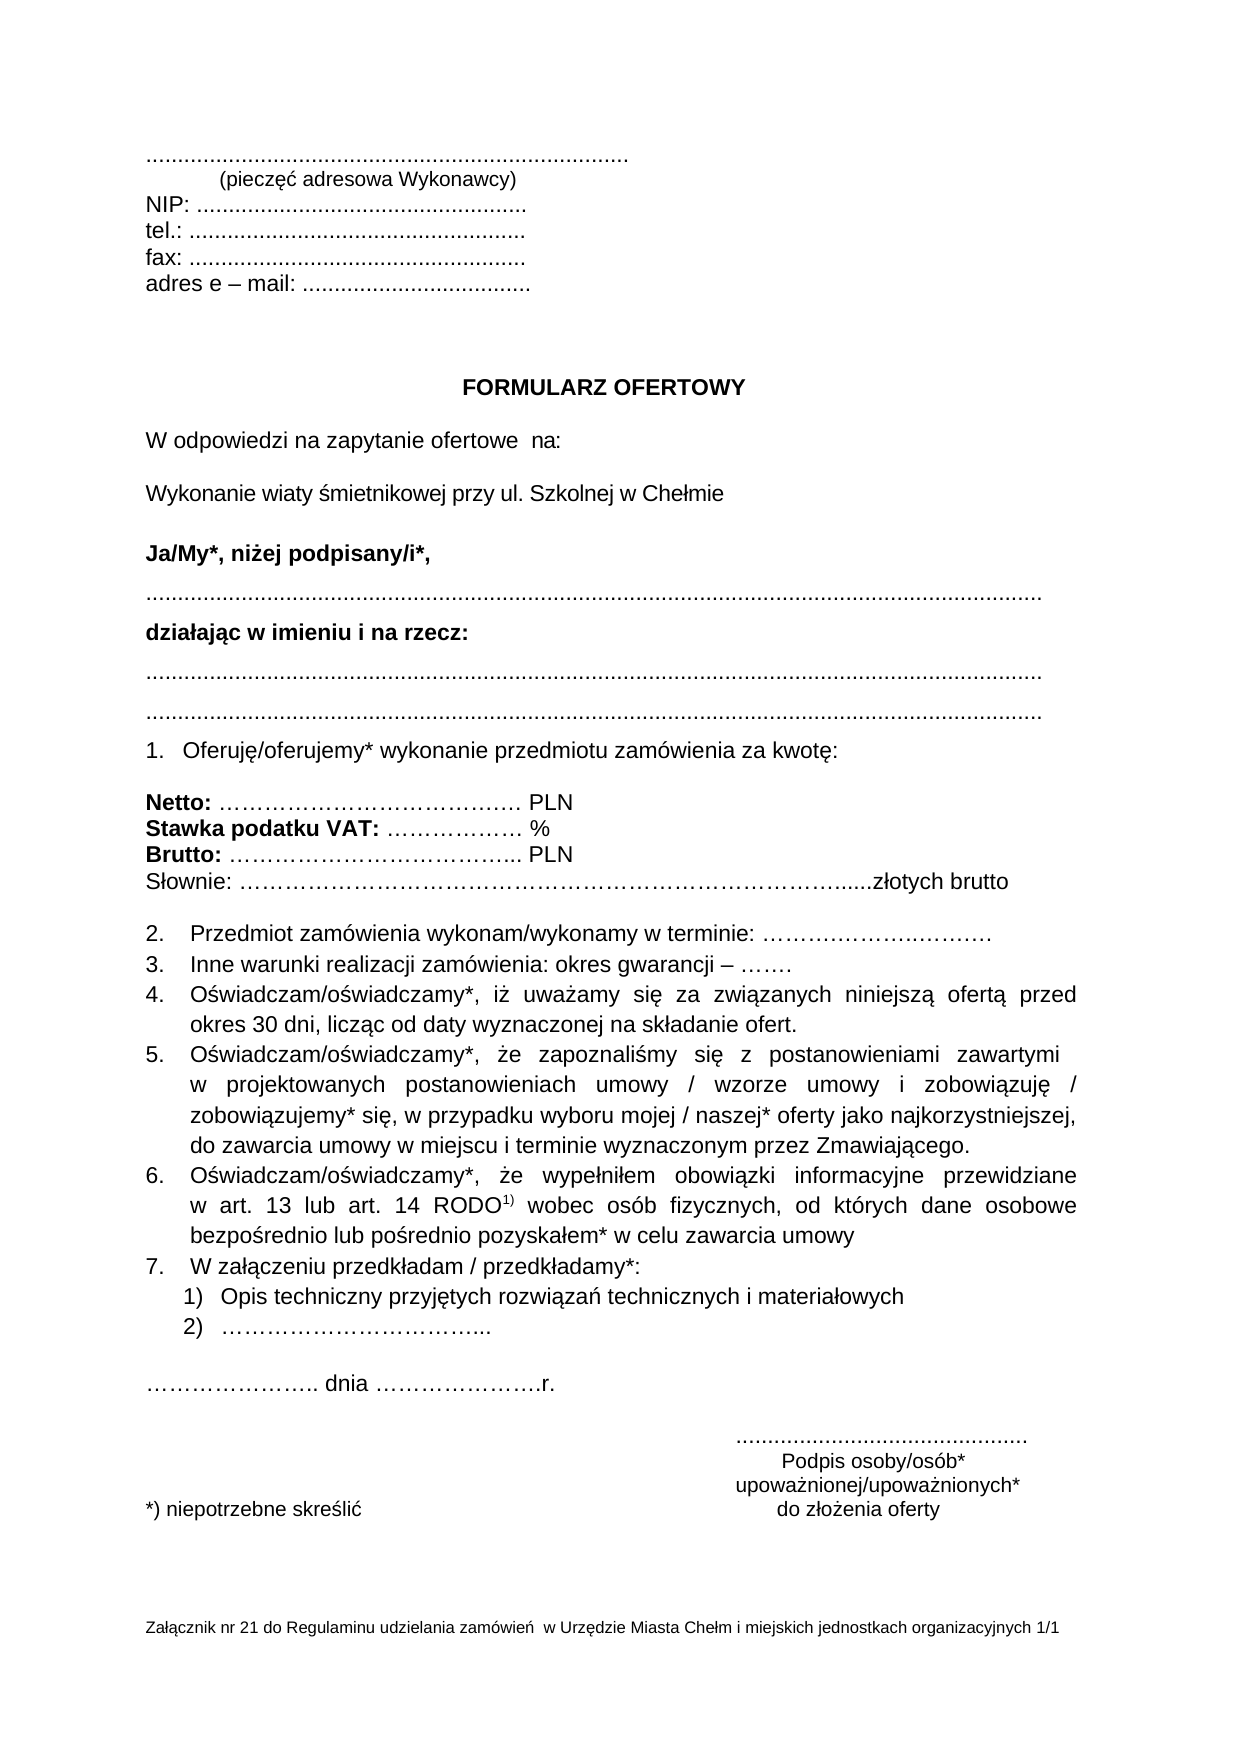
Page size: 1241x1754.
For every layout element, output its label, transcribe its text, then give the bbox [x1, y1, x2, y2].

list Oświadczam/oświadczamy*, że wypełniłem obowiązki informacyjne przewidziane w art. 13 lub art. 14 RODO1) wobec osób fizycznych, od których dane osobowe bezpośrednio lub pośrednio pozyskałem* w celu zawarcia umowy [145, 1162, 1077, 1249]
text tel.: ..................................................... [145, 217, 1062, 243]
text fax: ..................................................... [145, 243, 1062, 270]
text (pieczęć adresowa Wykonawcy) [145, 167, 1062, 191]
text Wykonanie wiaty śmietnikowej przy ul. Szkolnej w Chełmie [145, 479, 1077, 506]
text W odpowiedzi na zapytanie ofertowe na: [145, 427, 1062, 453]
subtitle FORMULARZ OFERTOWY [145, 374, 1062, 400]
subtitle NIP: .................................................... [145, 191, 1062, 217]
text Słownie: ……………………………………………………………………......złotych brutto [145, 868, 1060, 894]
list Oferuję/oferujemy* wykonanie przedmiotu zamówienia za kwotę: [145, 737, 1060, 764]
text Brutto: ………………………………... PLN [145, 841, 1060, 868]
list Oświadczam/oświadczamy*, iż uważamy się za związanych niniejszą ofertą przed okres 30 dni, licząc od daty wyznaczonej na składanie ofert. [145, 981, 1077, 1037]
list ……………………………... [183, 1313, 1077, 1339]
text ............................................................................ [145, 141, 1062, 167]
text ............................................................................................................................................. [145, 698, 1077, 724]
list Oświadczam/oświadczamy*, że zapoznaliśmy się z postanowieniami zawartymi w projektowanych postanowieniach umowy / wzorze umowy i zobowiązuję / zobowiązujemy* się, w przypadku wyboru mojej / naszej* oferty jako najkorzystniejszej, do zawarcia umowy w miejscu i terminie wyznaczonym przez Zmawiającego. [145, 1041, 1077, 1158]
text Podpis osoby/osób* upoważnionej/upoważnionych* [735, 1449, 1062, 1497]
list W załączeniu przedkładam / przedkładamy*: [145, 1253, 1077, 1279]
list Inne warunki realizacji zamówienia: okres gwarancji – ……. [145, 951, 1077, 977]
text Netto: ……………………………….… PLN [145, 789, 1060, 815]
text adres e – mail: .................................... [145, 270, 1062, 296]
text Stawka podatku VAT: ……………… % [145, 815, 1060, 841]
text ………………….. dnia ………………….r. [145, 1370, 1062, 1396]
list Opis techniczny przyjętych rozwiązań technicznych i materiałowych [183, 1283, 1077, 1309]
list Przedmiot zamówienia wykonam/wykonamy w terminie: ……….………..…….… [145, 920, 1077, 947]
text *) niepotrzebne skreślić do złożenia oferty [145, 1497, 1062, 1521]
text Ja/My*, niżej podpisany/i*, ............................................................................................................................................. [145, 540, 1077, 606]
text .............................................. [145, 1422, 1062, 1449]
text działając w imieniu i na rzecz: ............................................................................................................................................. [145, 619, 1077, 685]
